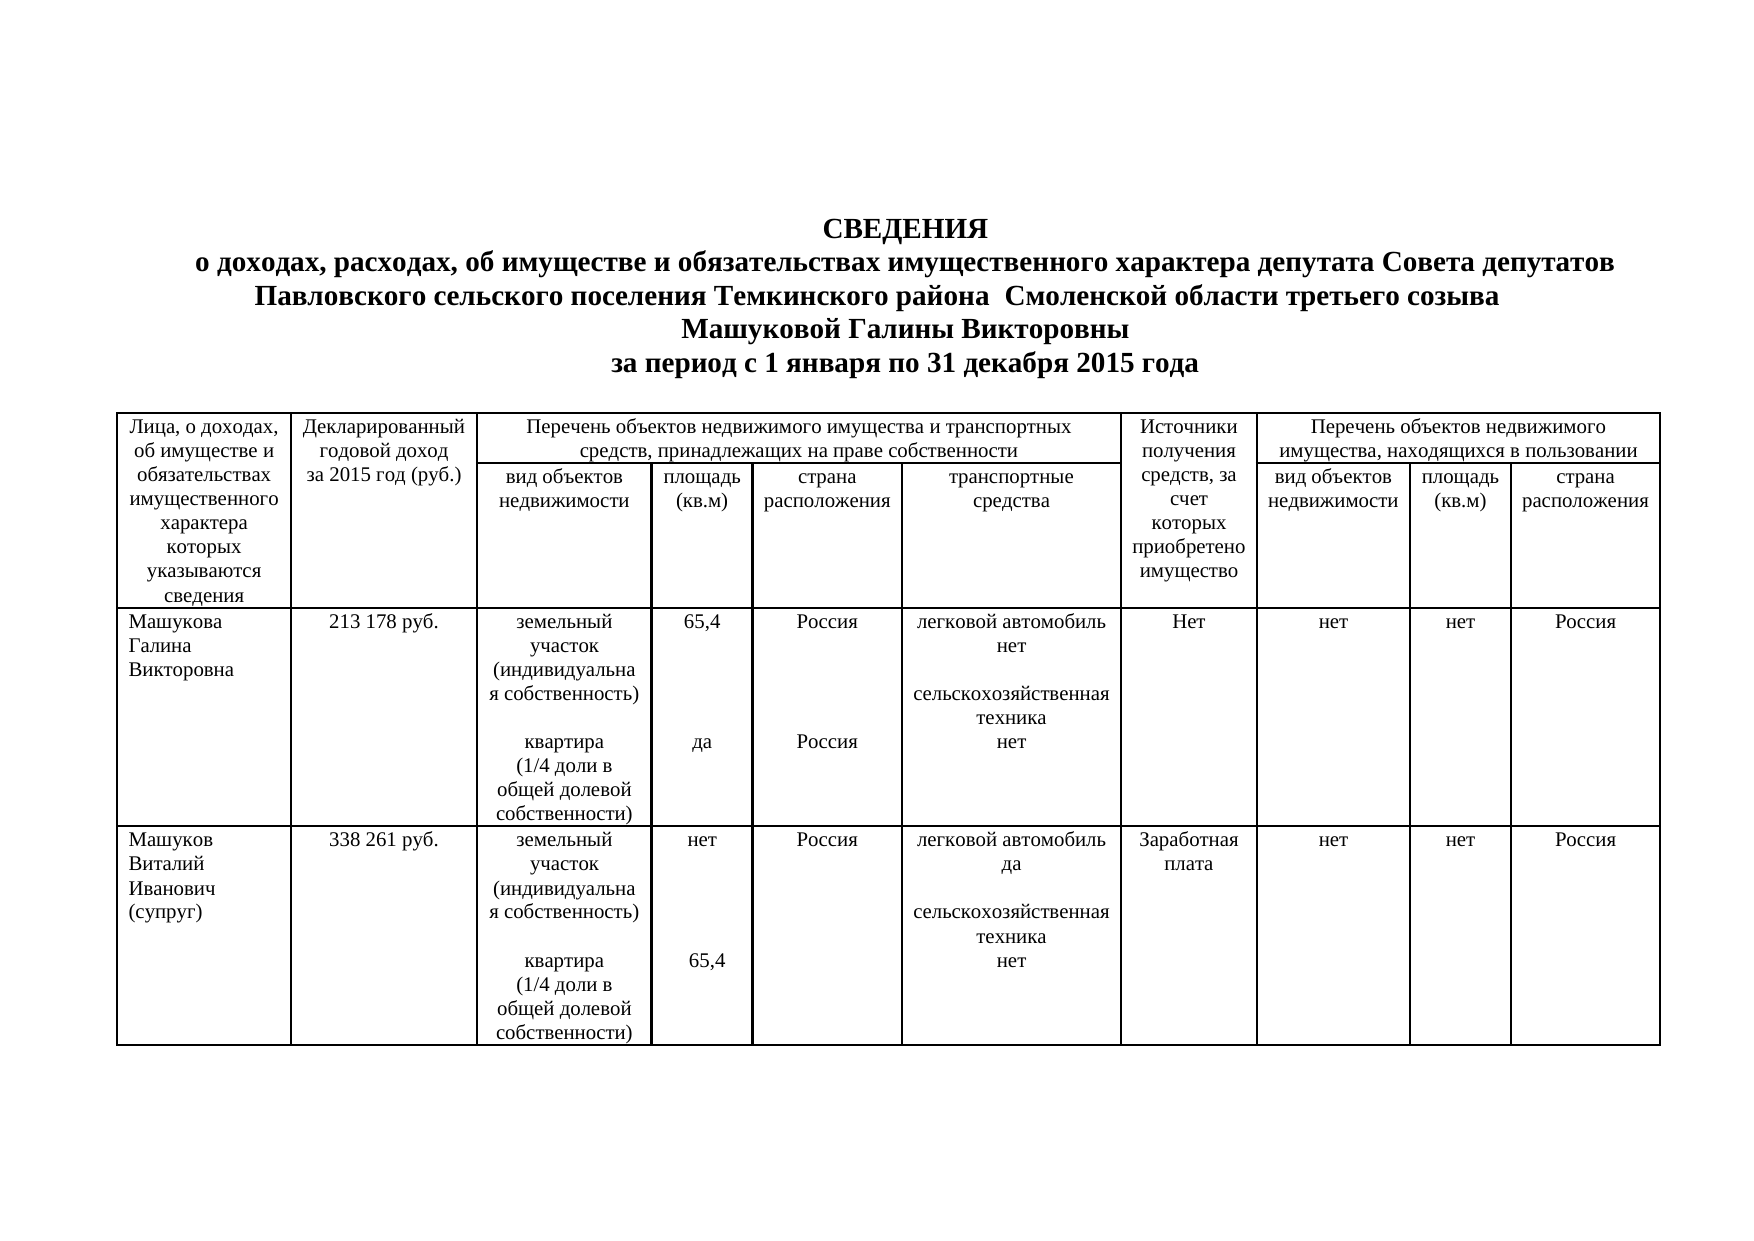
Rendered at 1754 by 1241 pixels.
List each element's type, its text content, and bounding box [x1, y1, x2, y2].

table_cell 65,4 да [653, 609, 751, 825]
table_cell страна расположения [754, 464, 901, 607]
table_cell Россия Россия [754, 609, 901, 825]
table_header Перечень объектов недвижимого имущества, находящихся в пользовании [1258, 414, 1659, 462]
table_cell нет [1411, 827, 1510, 1044]
text за период с 1 января по 31 декабря 2015 года [118, 345, 1636, 378]
text о доходах, расходах, об имуществе и обязательствах имущественного характера депутата Совета депутатов Павловского сельского поселения Темкинского района Смоленской области третьего созыва [118, 244, 1636, 311]
table_cell нет [1258, 609, 1409, 825]
table_cell Заработная плата [1122, 827, 1256, 1044]
table_cell легковой автомобиль нет сельскохозяйственная техника нет [903, 609, 1120, 825]
text Машуковой Галины Викторовны [118, 311, 1636, 345]
table_cell транспортные средства [903, 464, 1120, 607]
table_header Перечень объектов недвижимого имущества и транспортных средств, принадлежащих на праве собственности [478, 414, 1120, 462]
table_cell площадь (кв.м) [1411, 464, 1510, 607]
table_cell нет 65,4 [653, 827, 751, 1044]
table_cell Машукова Галина Викторовна [118, 609, 290, 825]
table_cell площадь (кв.м) [653, 464, 751, 607]
table_cell 338 261 руб. [292, 827, 476, 1044]
table_cell 213 178 руб. [292, 609, 476, 825]
table_cell страна расположения [1512, 464, 1659, 607]
table_cell Россия [1512, 609, 1659, 825]
table_cell нет [1258, 827, 1409, 1044]
table_cell Нет [1122, 609, 1256, 825]
table_cell Машуков Виталий Иванович (супруг) [118, 827, 290, 1044]
table_header Декларированный годовой доход за 2015 год (руб.) [292, 414, 476, 607]
table_cell вид объектов недвижимости [1258, 464, 1409, 607]
table_cell Россия [754, 827, 901, 1044]
table_cell легковой автомобиль да сельскохозяйственная техника нет [903, 827, 1120, 1044]
table_cell земельный участок (индивидуальная собственность) квартира (1/4 доли в общей долевой собственности) [478, 827, 650, 1044]
table_cell земельный участок (индивидуальная собственность) квартира (1/4 доли в общей долевой собственности) [478, 609, 650, 825]
table_header Источники получения средств, за счет которых приобретено имущество [1122, 414, 1256, 607]
text СВЕДЕНИЯ [118, 211, 1636, 244]
table_cell нет [1411, 609, 1510, 825]
table_header Лица, о доходах, об имуществе и обязательствах имущественного характера которых указываются сведения [118, 414, 290, 607]
table_cell вид объектов недвижимости [478, 464, 650, 607]
table_cell Россия [1512, 827, 1659, 1044]
